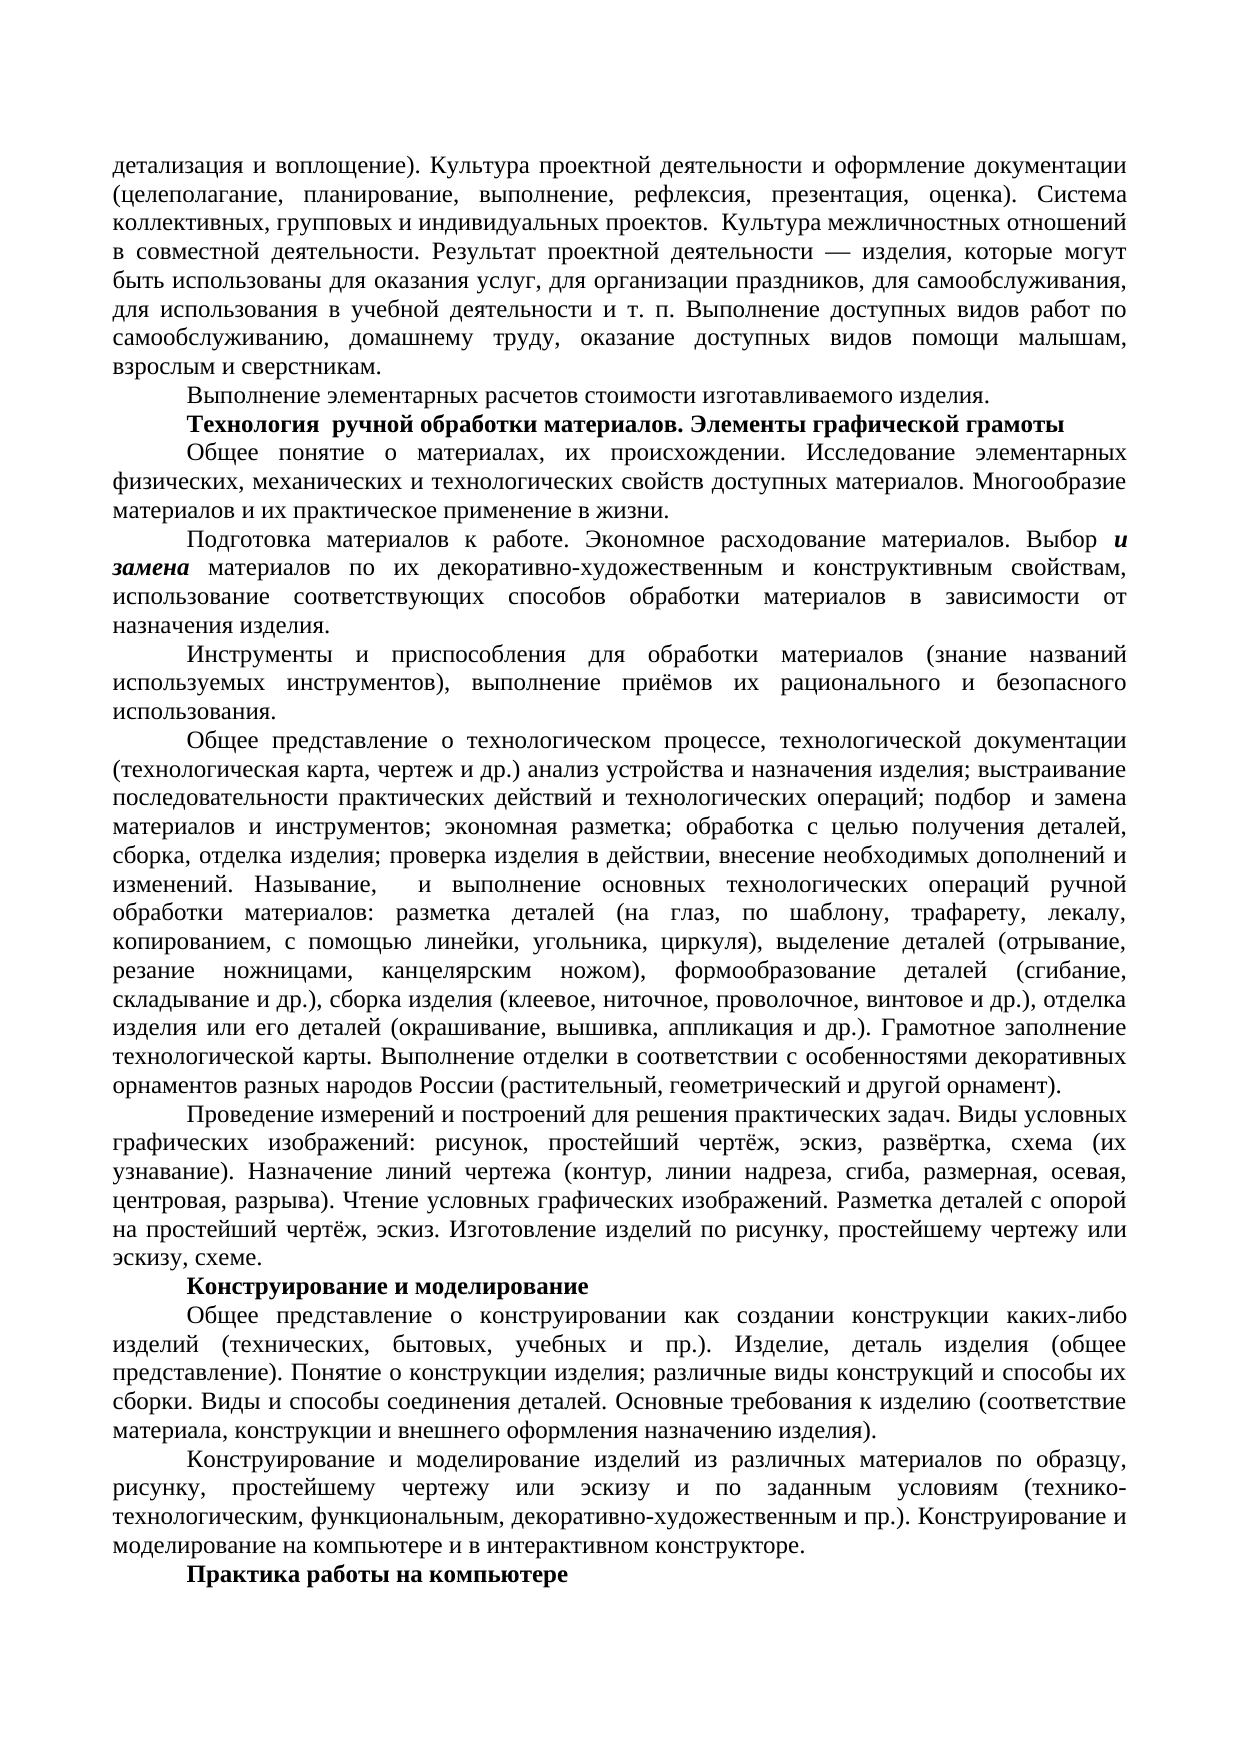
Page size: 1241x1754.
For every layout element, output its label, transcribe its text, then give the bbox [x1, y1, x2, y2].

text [112, 150, 1128, 380]
text Инструменты и приспособления для обработки материалов (знание названий используемых инструментов), выполнение приёмов их рационального и безопасного использования. [112, 639, 1128, 725]
text Общее представление о конструировании как создании конструкции каких-либо изделий (технических, бытовых, учебных и пр.). Изделие, деталь изделия (общее представление). Понятие о конструкции изделия; различные виды конструкций и способы их сборки. Виды и способы соединения деталей. Основные требования к изделию (соответствие материала, конструкции и внешнего оформления назначению изделия). [112, 1300, 1128, 1444]
text Практика работы на компьютере [112, 1559, 1128, 1587]
text Подготовка материалов к работе. Экономное расходование материалов. Выбор и замена материалов по их декоративно-художественным и конструктивным свойствам, использование соответствующих способов обработки материалов в зависимости от назначения изделия. [112, 524, 1128, 639]
text Конструирование и моделирование изделий из различных материалов по образцу, рисунку, простейшему чертежу или эскизу и по заданным условиям (технико-технологическим, функциональным, декоративно-художественным и пр.). Конструирование и моделирование на компьютере и в интерактивном конструкторе. [112, 1444, 1128, 1559]
text Технология ручной обработки материалов. Элементы графической грамоты [112, 409, 1128, 437]
text Конструирование и моделирование [112, 1271, 1128, 1300]
text Проведение измерений и построений для решения практических задач. Виды условных графических изображений: рисунок, простейший чертёж, эскиз, развёртка, схема (их узнавание). Назначение линий чертежа (контур, линии надреза, сгиба, размерная, осевая, центровая, разрыва). Чтение условных графических изображений. Разметка деталей с опорой на простейший чертёж, эскиз. Изготовление изделий по рисунку, простейшему чертежу или эскизу, схеме. [112, 1099, 1128, 1271]
text Выполнение элементарных расчетов стоимости изготавливаемого изделия. [112, 380, 1128, 409]
text Общее понятие о материалах, их происхождении. Исследование элементарных физических, механических и технологических свойств доступных материалов. Многообразие материалов и их практическое применение в жизни. [112, 437, 1128, 524]
text Общее представление о технологическом процессе, технологической документации (технологическая карта, чертеж и др.) анализ устройства и назначения изделия; выстраивание последовательности практических действий и технологических операций; подбор и замена материалов и инструментов; экономная разметка; обработка с целью получения деталей, сборка, отделка изделия; проверка изделия в действии, внесение необходимых дополнений и изменений. Называние, и выполнение основных технологических операций ручной обработки материалов: разметка деталей (на глаз, по шаблону, трафарету, лекалу, копированием, с помощью линейки, угольника, циркуля), выделение деталей (отрывание, резание ножницами, канцелярским ножом), формообразование деталей (сгибание, складывание и др.), сборка изделия (клеевое, ниточное, проволочное, винтовое и др.), отделка изделия или его деталей (окрашивание, вышивка, аппликация и др.). Грамотное заполнение технологической карты. Выполнение отделки в соответствии с особенностями декоративных орнаментов разных народов России (растительный, геометрический и другой орнамент). [112, 725, 1128, 1099]
